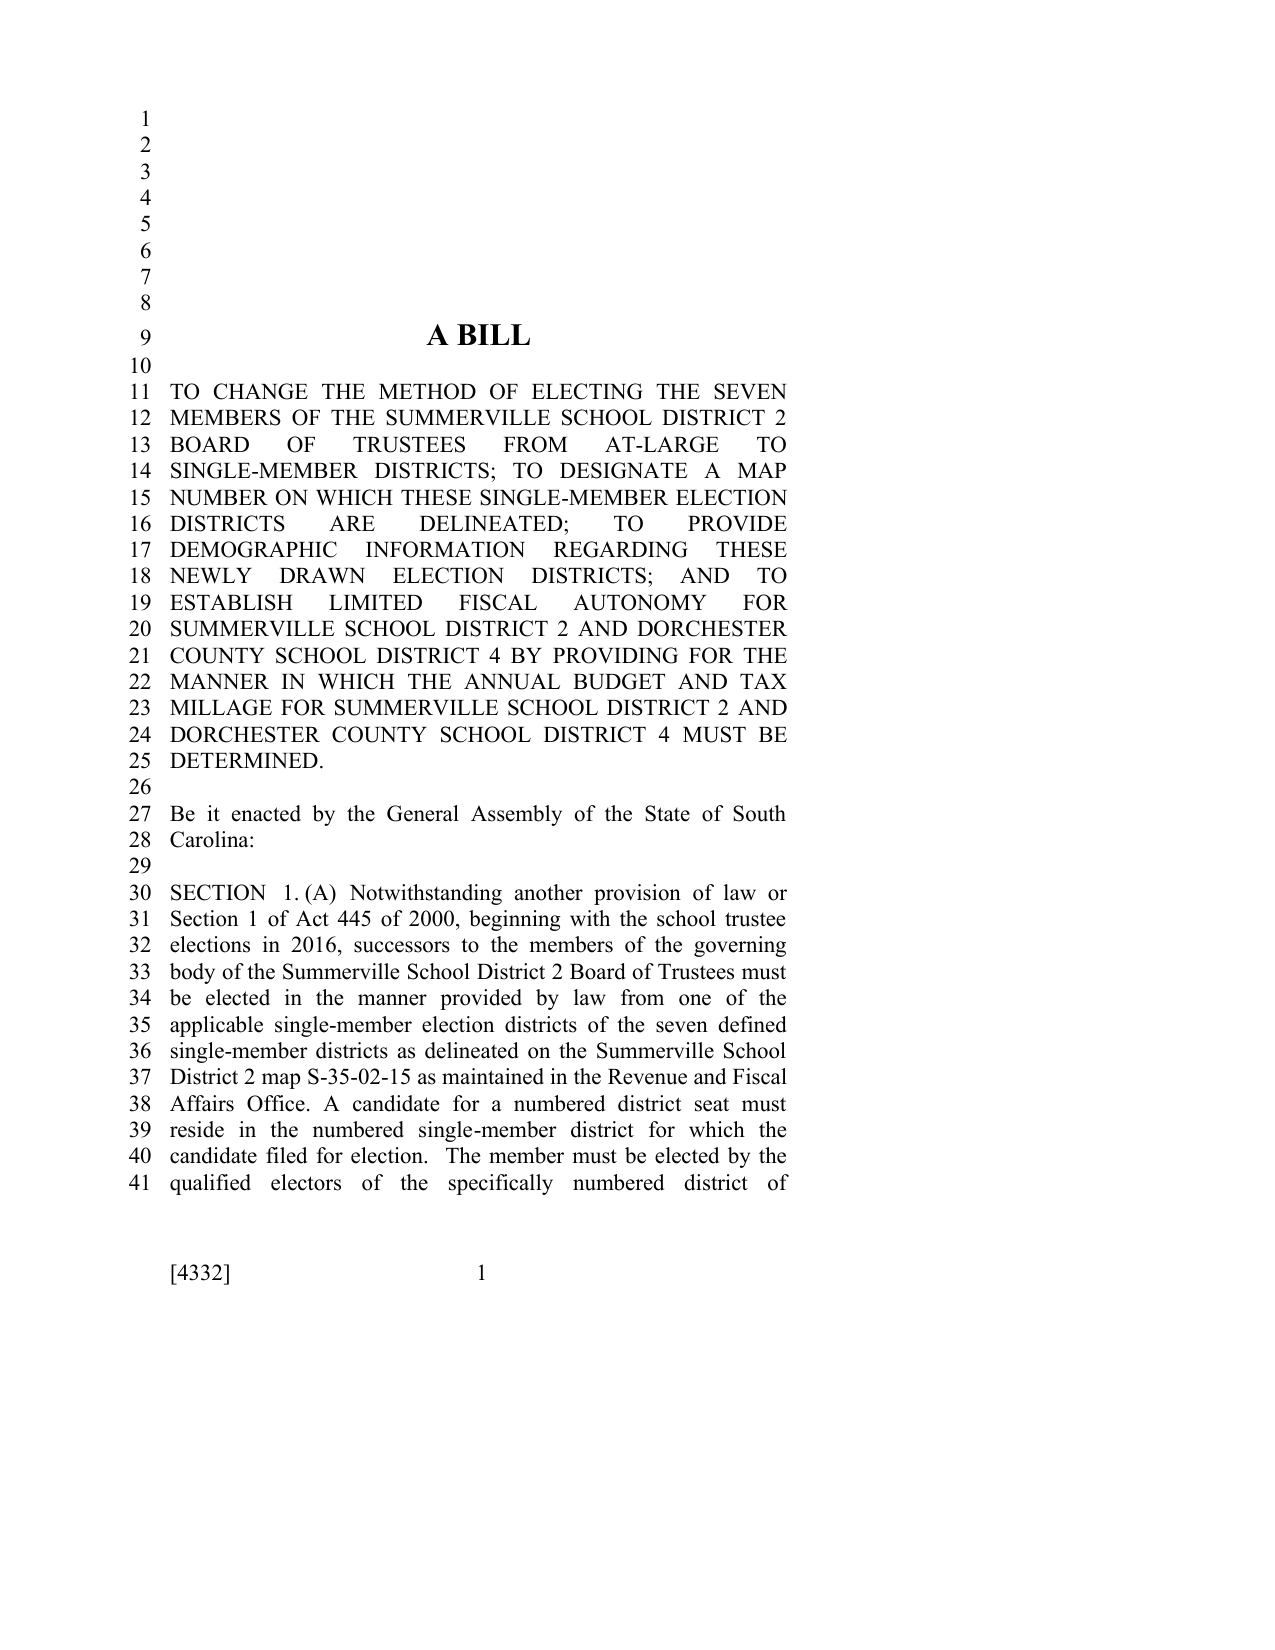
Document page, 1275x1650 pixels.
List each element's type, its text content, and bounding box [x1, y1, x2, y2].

text A BILL [169, 316, 787, 352]
text TO CHANGE THE METHOD OF ELECTING THE SEVEN MEMBERS OF THE SUMMERVILLE SCHOOL DISTRICT 2 BOARD OF TRUSTEES FROM AT-LARGE TO SINGLE-MEMBER DISTRICTS; TO DESIGNATE A MAP NUMBER ON WHICH THESE SINGLE-MEMBER ELECTION DISTRICTS ARE DELINEATED; TO PROVIDE DEMOGRAPHIC INFORMATION REGARDING THESE NEWLY DRAWN ELECTION DISTRICTS; AND TO ESTABLISH LIMITED FISCAL AUTONOMY FOR SUMMERVILLE SCHOOL DISTRICT 2 AND DORCHESTER COUNTY SCHOOL DISTRICT 4 BY PROVIDING FOR THE MANNER IN WHICH THE ANNUAL BUDGET AND TAX MILLAGE FOR SUMMERVILLE SCHOOL DISTRICT 2 AND DORCHESTER COUNTY SCHOOL DISTRICT 4 MUST BE DETERMINED. [169, 378, 787, 773]
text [169, 879, 787, 1195]
text Be it enacted by the General Assembly of the State of South Carolina: [169, 800, 787, 852]
